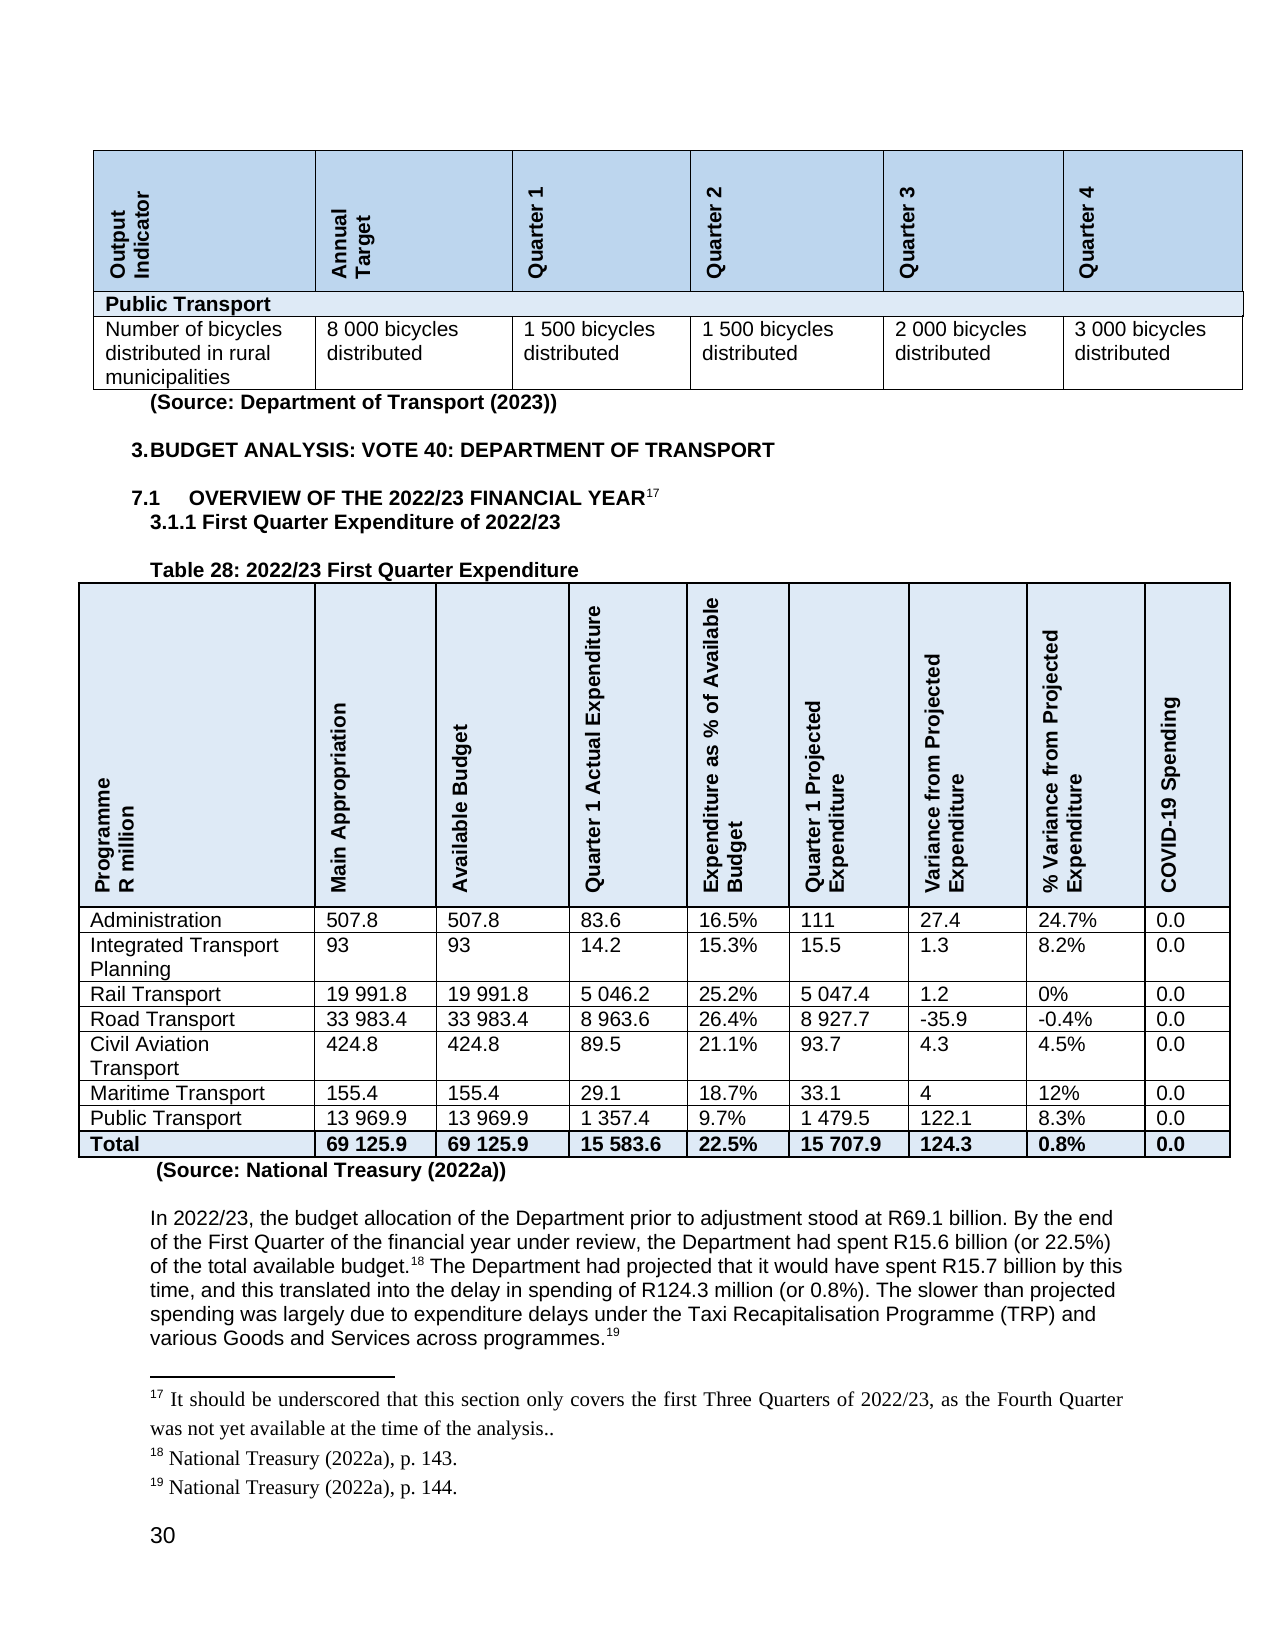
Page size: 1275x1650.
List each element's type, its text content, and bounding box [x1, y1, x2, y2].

table_cell 424.8 [315, 1032, 436, 1080]
table_cell 8 963.6 [570, 1007, 687, 1031]
table_cell 111 [790, 908, 908, 932]
table_cell 13 969.9 [315, 1106, 436, 1130]
table_cell 124.3 [910, 1132, 1026, 1156]
table_cell 1 479.5 [790, 1106, 908, 1130]
table_cell 15.3% [688, 933, 789, 981]
table_cell 9.7% [688, 1106, 789, 1130]
table_header Variance from Projected Expenditure [910, 584, 1026, 906]
table_cell 33.1 [790, 1081, 908, 1105]
table_cell 33 983.4 [315, 1007, 436, 1031]
table_cell 155.4 [315, 1081, 436, 1105]
table_cell 0% [1027, 982, 1144, 1006]
table_cell Integrated Transport Planning [80, 933, 314, 981]
table_cell 5 047.4 [790, 982, 908, 1006]
table_cell 0.0 [1146, 1081, 1229, 1105]
table_header Quarter 1 Projected Expenditure [790, 584, 908, 906]
table_cell -35.9 [909, 1007, 1026, 1031]
table_cell 1.3 [909, 933, 1026, 981]
table_header Programme R million [80, 584, 314, 906]
table_cell 4.3 [909, 1032, 1026, 1080]
table_cell 89.5 [570, 1032, 687, 1080]
table_cell Total [80, 1132, 314, 1156]
table_cell 15 707.9 [790, 1132, 908, 1156]
table_cell Maritime Transport [80, 1081, 314, 1105]
table_header Available Budget [437, 584, 568, 906]
table_cell 0.8% [1028, 1132, 1144, 1156]
table_cell 2 000 bicycles distributed [884, 317, 1063, 389]
table_cell 0.0 [1146, 1132, 1229, 1156]
text 3.1.1 First Quarter Expenditure of 2022/23 [131, 510, 1125, 534]
table_cell 0.0 [1146, 1106, 1229, 1130]
table_header Quarter 4 [1064, 151, 1242, 291]
table_cell 93.7 [790, 1032, 908, 1080]
table_cell 424.8 [437, 1032, 569, 1080]
table_cell 4 [909, 1081, 1026, 1105]
table_cell 507.8 [315, 908, 436, 932]
table_cell 69 125.9 [437, 1132, 568, 1156]
table_header COVID-19 Spending [1146, 584, 1229, 906]
table_cell [691, 292, 1243, 316]
table_cell 69 125.9 [316, 1132, 435, 1156]
table_cell 12% [1027, 1081, 1144, 1105]
table_cell 24.7% [1027, 908, 1144, 932]
table_cell 1 500 bicycles distributed [513, 317, 690, 389]
text In 2022/23, the budget allocation of the Department prior to adjustment stood at R69.1 billion. By the end of the First Quarter of the financial year under review, the Department had spent R15.6 billion (or 22.5%) of the total available budget. The Department had projected that it would have spent R15.7 billion by this time, and this translated into the delay in spending of R124.3 million (or 0.8%). The slower than projected spending was largely due to expenditure delays under the Taxi Recapitalisation Programme (TRP) and various Goods and Services across programmes. [150, 1206, 1125, 1349]
table_header % Variance from Projected Expenditure [1028, 584, 1144, 906]
table_cell 29.1 [570, 1081, 687, 1105]
table_cell 8 927.7 [790, 1007, 908, 1031]
list overview of the 2022/23 financial year [131, 486, 1125, 510]
table_cell Rail Transport [80, 982, 314, 1006]
table_cell 25.2% [688, 982, 789, 1006]
table_cell 15 583.6 [570, 1132, 686, 1156]
table_cell 8.2% [1027, 933, 1144, 981]
table_cell 93 [437, 933, 569, 981]
table_header Quarter 1 [513, 151, 690, 291]
table_header Output Indicator [94, 151, 315, 291]
table_cell 26.4% [688, 1007, 789, 1031]
table_cell 19 991.8 [315, 982, 436, 1006]
table_cell 15.5 [790, 933, 908, 981]
table_header Quarter 3 [884, 151, 1063, 291]
table_cell 21.1% [688, 1032, 789, 1080]
table_cell 155.4 [437, 1081, 569, 1105]
table_cell Public Transport [80, 1106, 314, 1130]
table_cell 8.3% [1027, 1106, 1144, 1130]
table_cell 4.5% [1027, 1032, 1144, 1080]
table_cell 19 991.8 [437, 982, 569, 1006]
table_cell Road Transport [80, 1007, 314, 1031]
table_header Quarter 2 [691, 151, 883, 291]
table_cell 18.7% [688, 1081, 789, 1105]
table_cell 14.2 [570, 933, 687, 981]
table_cell 0.0 [1146, 1007, 1229, 1031]
table_cell 1 357.4 [570, 1106, 687, 1130]
list BUDGET ANALYSIS: VOTE 40: DEPARTMENT OF TRANSPORT [131, 438, 1125, 462]
table_cell 3 000 bicycles distributed [1064, 317, 1242, 389]
table_cell 93 [315, 933, 436, 981]
table_header Annual Target [316, 151, 512, 291]
table_cell 5 046.2 [570, 982, 687, 1006]
table_cell 16.5% [688, 908, 789, 932]
table_cell 83.6 [570, 908, 687, 932]
table_cell Public Transport [94, 292, 691, 316]
table_header Quarter 1 Actual Expenditure [570, 584, 686, 906]
table_cell 507.8 [437, 908, 569, 932]
table_cell 122.1 [909, 1106, 1026, 1130]
table_cell 33 983.4 [437, 1007, 569, 1031]
table_cell 1 500 bicycles distributed [691, 317, 883, 389]
table_cell 1.2 [909, 982, 1026, 1006]
table_cell 8 000 bicycles distributed [316, 317, 512, 389]
table_cell -0.4% [1027, 1007, 1144, 1031]
text (Source: National Treasury (2022a)) [150, 1158, 1125, 1182]
table_cell 0.0 [1146, 1032, 1229, 1080]
text Table 28: 2022/23 First Quarter Expenditure [150, 558, 1125, 582]
table_header Main Appropriation [316, 584, 435, 906]
table_cell 0.0 [1146, 908, 1229, 932]
table_cell 0.0 [1146, 982, 1229, 1006]
table_cell 22.5% [688, 1132, 788, 1156]
table_cell 13 969.9 [437, 1106, 569, 1130]
table_cell 0.0 [1146, 933, 1229, 981]
table_header Expenditure as % of Available Budget [688, 584, 788, 906]
table_cell Number of bicycles distributed in rural municipalities [94, 317, 315, 389]
text (Source: Department of Transport (2023)) [150, 390, 1125, 414]
table_cell Administration [80, 908, 314, 932]
table_cell 27.4 [909, 908, 1026, 932]
table_cell Civil Aviation Transport [80, 1032, 314, 1080]
